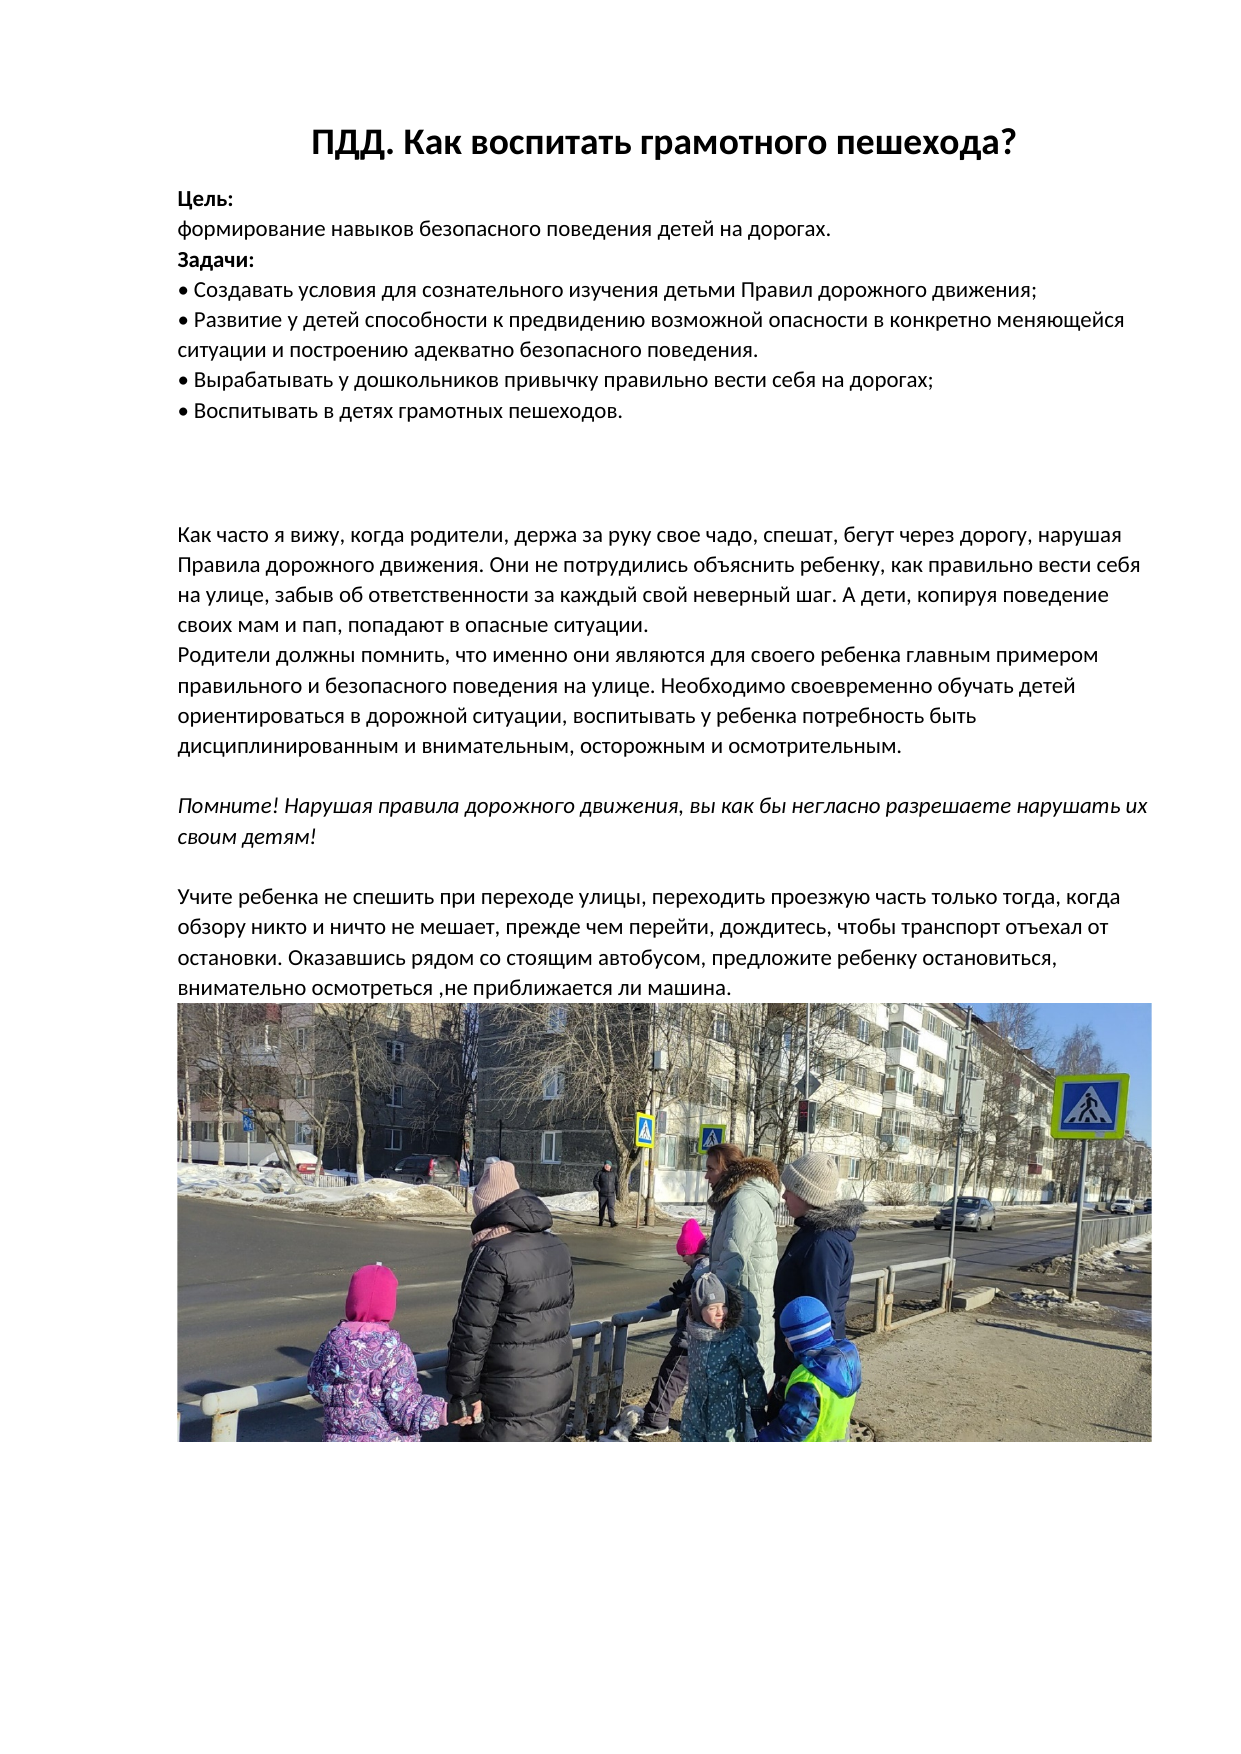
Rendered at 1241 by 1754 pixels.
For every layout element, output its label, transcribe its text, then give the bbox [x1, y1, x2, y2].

text Как часто я вижу, когда родители, держа за руку свое чадо, спешат, бегут через дорогу, нарушая Правила дорожного движения. Они не потрудились объяснить ребенку, как правильно вести себя на улице, забыв об ответственности за каждый свой неверный шаг. А дети, копируя поведение своих мам и пап, попадают в опасные ситуации. Родители должны помнить, что именно они являются для своего ребенка главным примером правильного и безопасного поведения на улице. Необходимо своевременно обучать детей ориентироваться в дорожной ситуации, воспитывать у ребенка потребность быть дисциплинированным и внимательным, осторожным и осмотрительным. Помните! Нарушая правила дорожного движения, вы как бы негласно разрешаете нарушать их своим детям! Учите ребенка не спешить при переходе улицы, переходить проезжую часть только тогда, когда обзору никто и ничто не мешает, прежде чем перейти, дождитесь, чтобы транспорт отъехал от остановки. Оказавшись рядом со стоящим автобусом, предложите ребенку остановиться, внимательно осмотреться ,не приближается ли машина. [177, 489, 1152, 1003]
text Цель: формирование навыков безопасного поведения детей на дорогах. Задачи: • Создавать условия для сознательного изучения детьми Правил дорожного движения; • Развитие у детей способности к предвидению возможной опасности в конкретно меняющейся ситуации и построению адекватно безопасного поведения. • Вырабатывать у дошкольников привычку правильно вести себя на дорогах; • Воспитывать в детях грамотных пешеходов. [177, 184, 1152, 424]
picture [177, 1003, 1152, 1442]
text ПДД. Как воспитать грамотного пешехода? [177, 118, 1152, 164]
